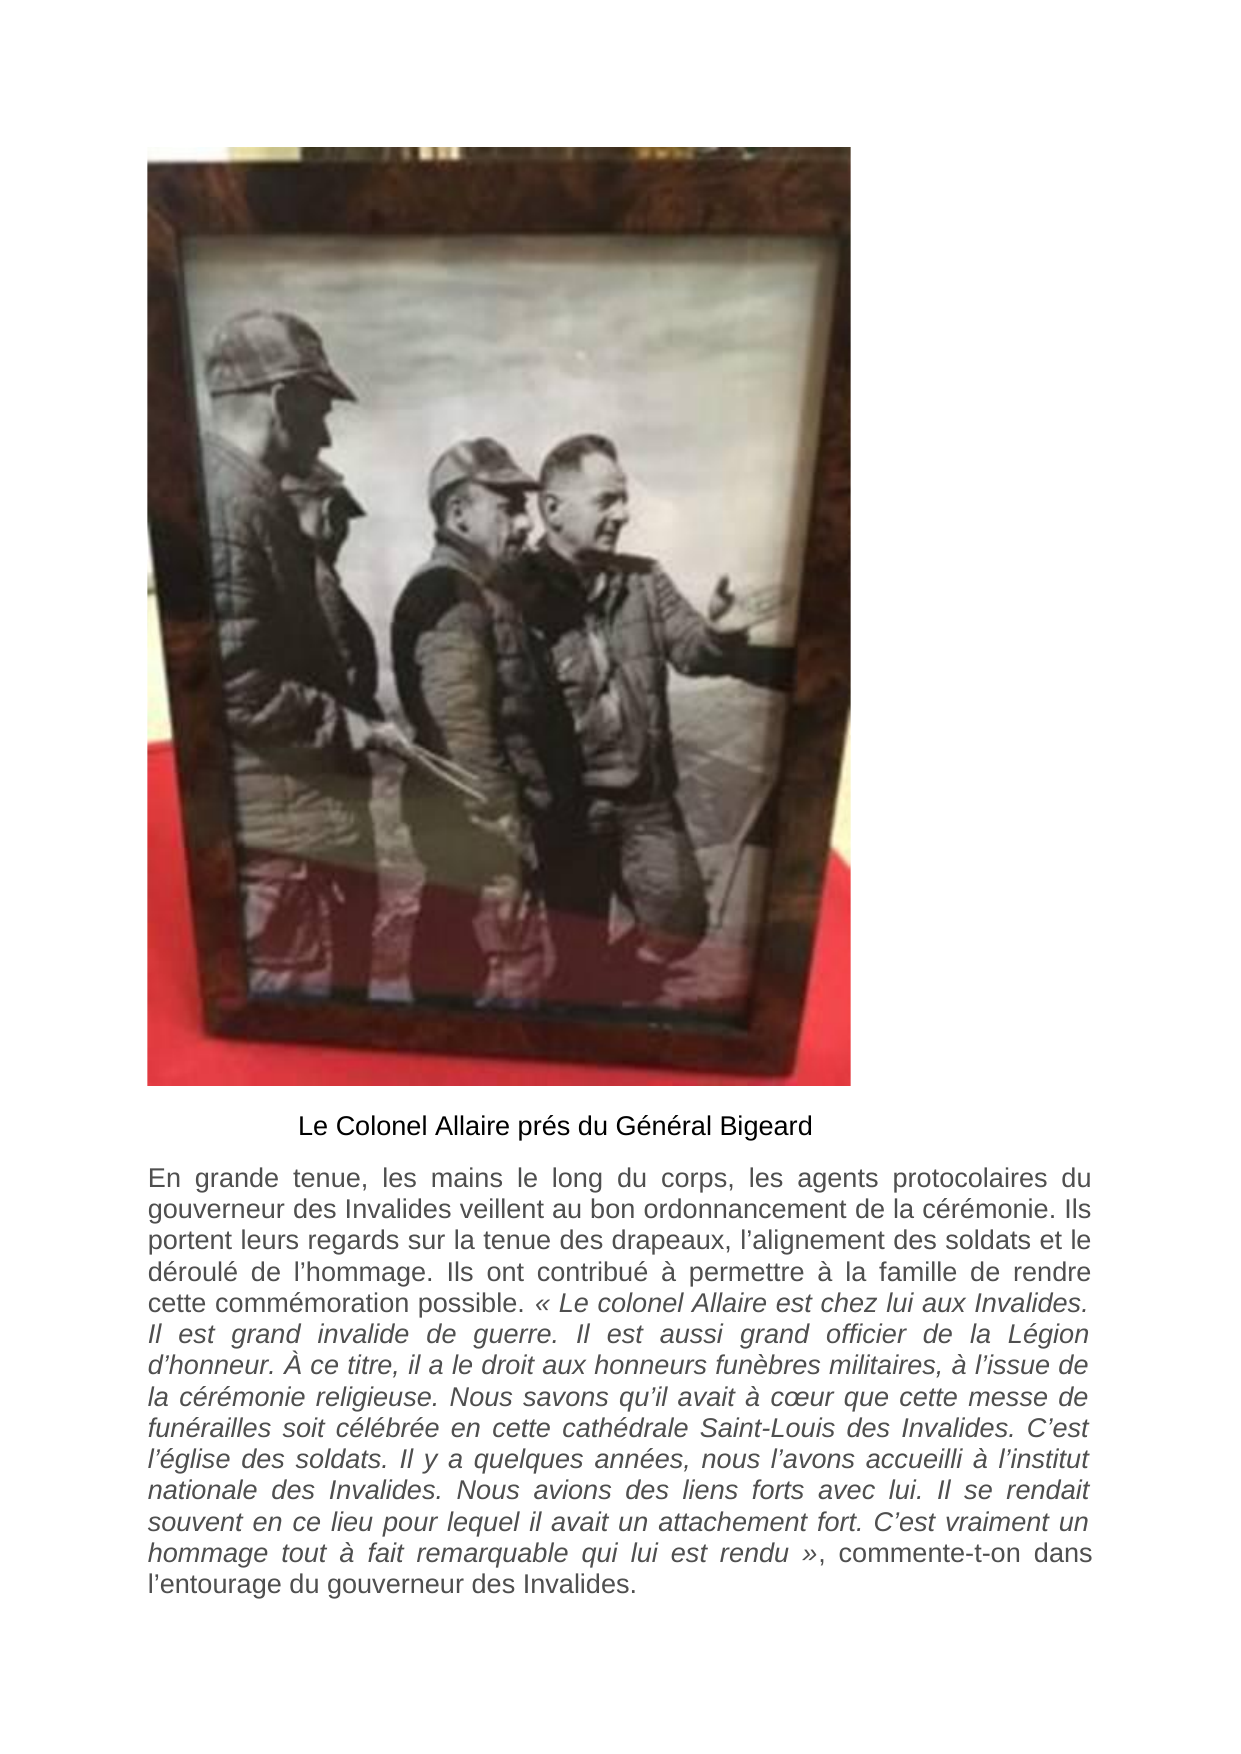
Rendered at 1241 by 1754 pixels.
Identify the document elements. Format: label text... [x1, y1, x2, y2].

picture [147, 147, 851, 1086]
text En grande tenue, les mains le long du corps, les agents protocolaires du gouverneur des Invalides veillent au bon ordonnancement de la cérémonie. Ils portent leurs regards sur la tenue des drapeaux, l’alignement des soldats et le déroulé de l’hommage. Ils ont contribué à permettre à la famille de rendre cette commémoration possible. « Le colonel Allaire est chez lui aux Invalides. Il est grand invalide de guerre. Il est aussi grand officier de la Légion d’honneur. À ce titre, il a le droit aux honneurs funèbres militaires, à l’issue de la cérémonie religieuse. Nous savons qu’il avait à cœur que cette messe de funérailles soit célébrée en cette cathédrale Saint-Louis des Invalides. C’est l’église des soldats. Il y a quelques années, nous l’avons accueilli à l’institut nationale des Invalides. Nous avions des liens forts avec lui. Il se rendait souvent en ce lieu pour lequel il avait un attachement fort. C’est vraiment un hommage tout à fait remarquable qui lui est rendu », commente-t-on dans l’entourage du gouverneur des Invalides. [148, 1162, 1093, 1599]
